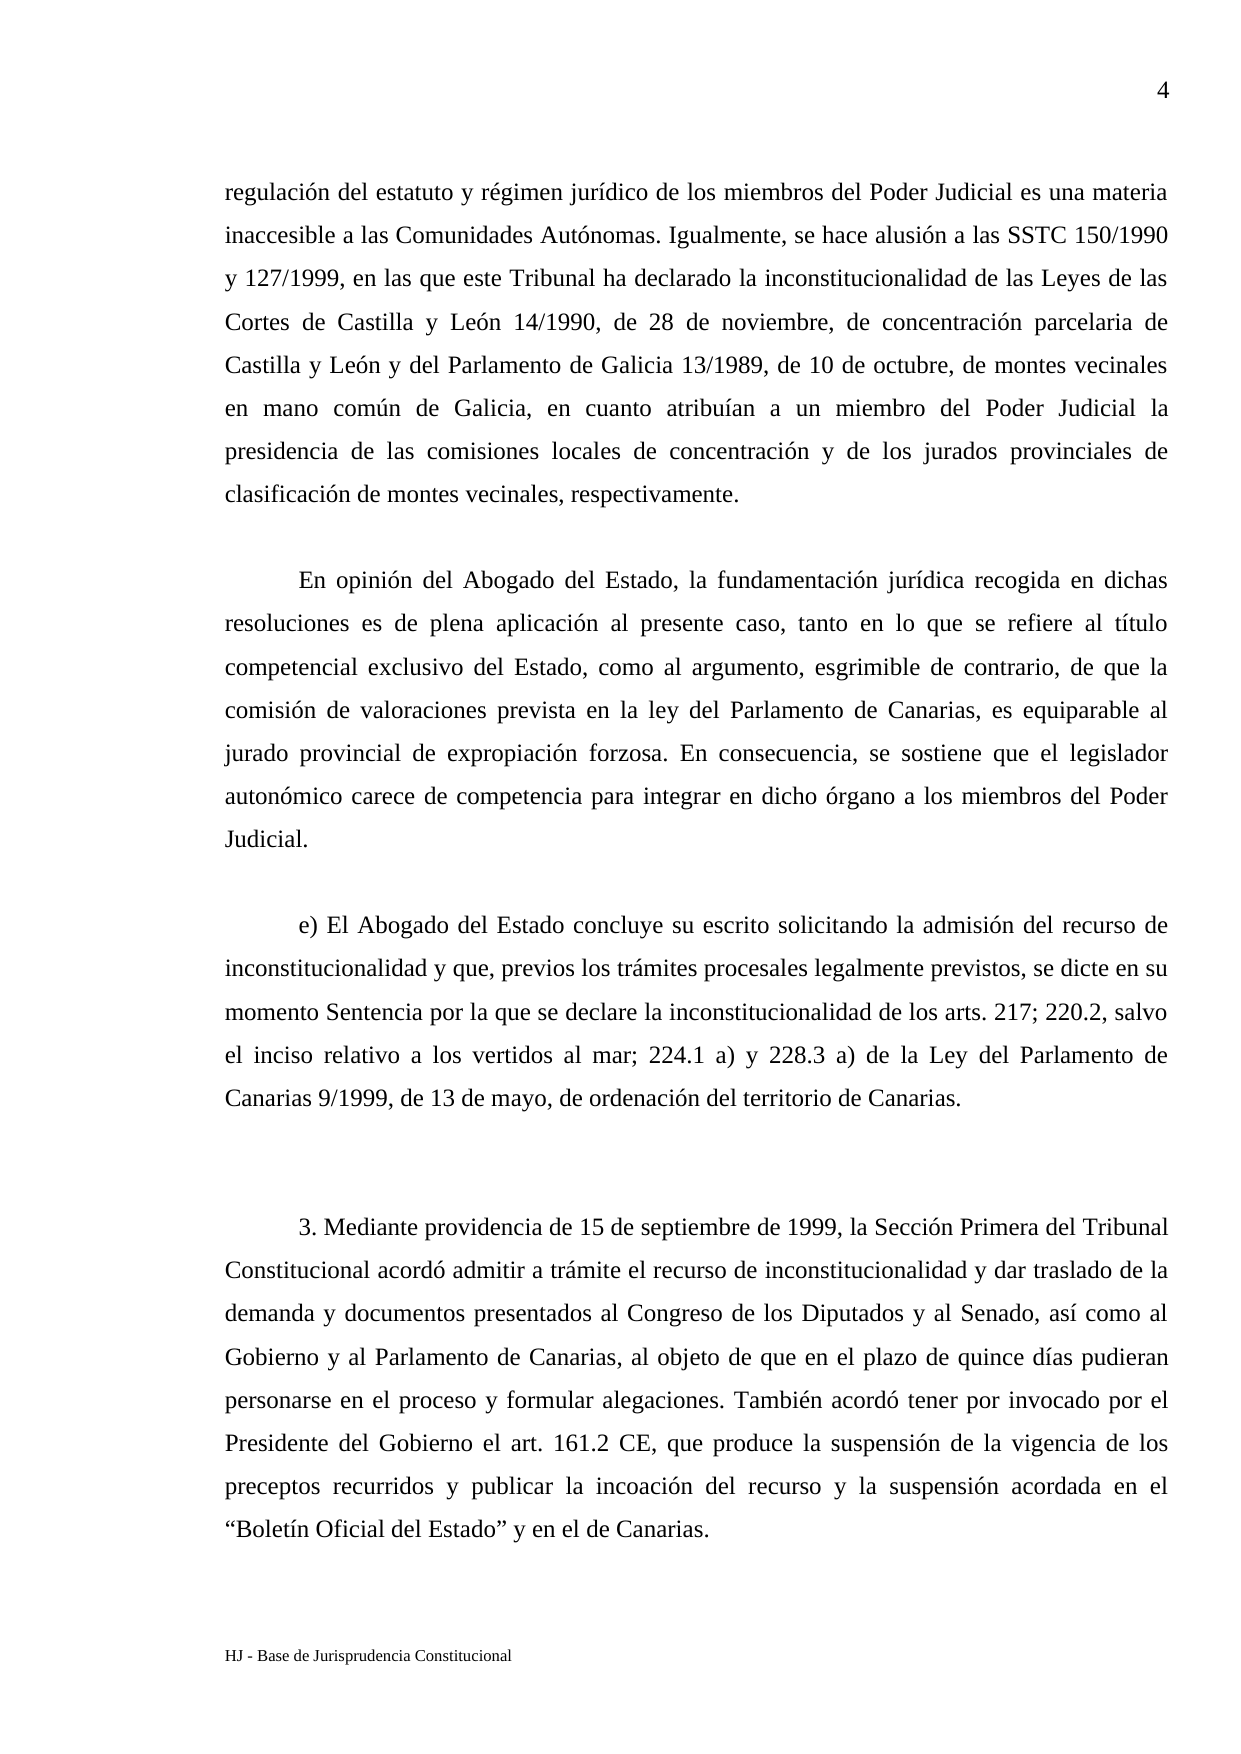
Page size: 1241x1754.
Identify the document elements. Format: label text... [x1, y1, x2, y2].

text En opinión del Abogado del Estado, la fundamentación jurídica recogida en dichas resoluciones es de plena aplicación al presente caso, tanto en lo que se refiere al título competencial exclusivo del Estado, como al argumento, esgrimible de contrario, de que la comisión de valoraciones prevista en la ley del Parlamento de Canarias, es equiparable al jurado provincial de expropiación forzosa. En consecuencia, se sostiene que el legislador autonómico carece de competencia para integrar en dicho órgano a los miembros del Poder Judicial. [224, 565, 1169, 853]
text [224, 177, 1169, 508]
text e) El Abogado del Estado concluye su escrito solicitando la admisión del recurso de inconstitucionalidad y que, previos los trámites procesales legalmente previstos, se dicte en su momento Sentencia por la que se declare la inconstitucionalidad de los arts. 217; 220.2, salvo el inciso relativo a los vertidos al mar; 224.1 a) y 228.3 a) de la Ley del Parlamento de Canarias 9/1999, de 13 de mayo, de ordenación del territorio de Canarias. [224, 910, 1169, 1112]
text 3. Mediante providencia de 15 de septiembre de 1999, la Sección Primera del Tribunal Constitucional acordó admitir a trámite el recurso de inconstitucionalidad y dar traslado de la demanda y documentos presentados al Congreso de los Diputados y al Senado, así como al Gobierno y al Parlamento de Canarias, al objeto de que en el plazo de quince días pudieran personarse en el proceso y formular alegaciones. También acordó tener por invocado por el Presidente del Gobierno el art. 161.2 CE, que produce la suspensión de la vigencia de los preceptos recurridos y publicar la incoación del recurso y la suspensión acordada en el “Boletín Oficial del Estado” y en el de Canarias. [224, 1212, 1169, 1543]
